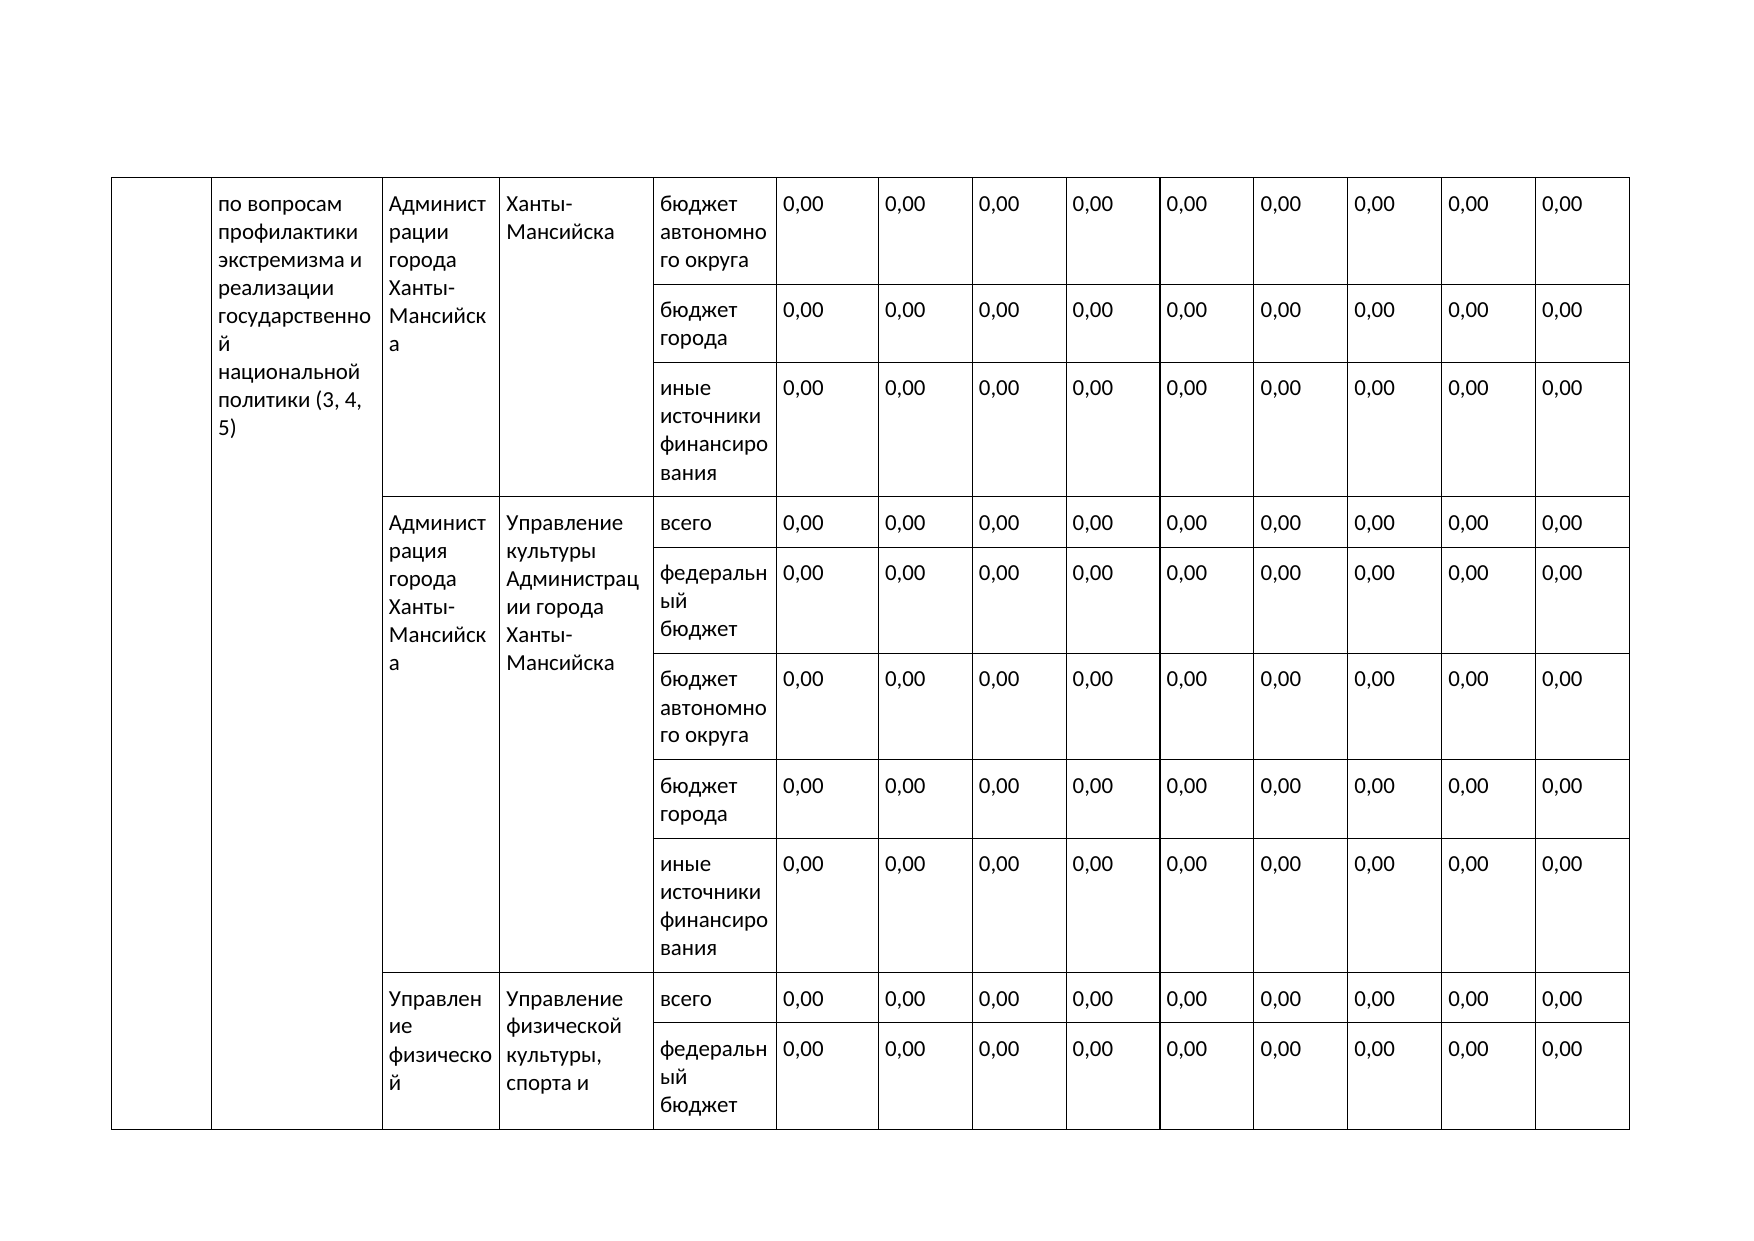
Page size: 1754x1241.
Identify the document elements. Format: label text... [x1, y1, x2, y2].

table_cell 0,00 [1161, 1023, 1253, 1129]
table_cell 0,00 [879, 285, 972, 362]
table_cell 0,00 [1536, 548, 1629, 653]
table_cell 0,00 [879, 973, 972, 1022]
table_cell 0,00 [1067, 285, 1159, 362]
table_cell 0,00 [1254, 973, 1347, 1022]
table_cell бюджет города [654, 760, 776, 838]
table_cell 0,00 [879, 363, 972, 496]
table_cell 0,00 [973, 973, 1066, 1022]
table_cell 0,00 [1442, 1023, 1535, 1129]
table_cell 0,00 [1536, 497, 1629, 547]
table_cell 0,00 [1348, 285, 1441, 362]
table_cell бюджет автономного округа [654, 178, 776, 283]
table_cell 0,00 [973, 178, 1066, 283]
table_cell 0,00 [777, 178, 878, 283]
table_cell 0,00 [1254, 497, 1347, 547]
table_cell федеральный бюджет [654, 548, 776, 653]
table_cell 0,00 [777, 839, 878, 972]
table_cell Управление культуры Администрации города Ханты-Мансийска [500, 497, 653, 972]
table_cell 0,00 [1348, 363, 1441, 496]
table_cell федеральный бюджет [654, 1023, 776, 1129]
table_cell 0,00 [777, 497, 878, 547]
table_cell 0,00 [1442, 497, 1535, 547]
table_cell 0,00 [777, 285, 878, 362]
table_cell 0,00 [973, 760, 1066, 838]
table_cell 0,00 [1254, 285, 1347, 362]
table_cell 0,00 [1161, 285, 1253, 362]
table_cell всего [654, 973, 776, 1022]
table_cell 0,00 [1442, 839, 1535, 972]
table_cell 0,00 [1348, 1023, 1441, 1129]
table_cell Управление физической культуры, спорта и молодежной политики Администрации города Ханты-Мансийска [383, 973, 499, 1129]
table_cell 0,00 [777, 760, 878, 838]
table_cell 0,00 [1348, 839, 1441, 972]
table_cell 0,00 [1254, 548, 1347, 653]
table_cell 0,00 [1442, 973, 1535, 1022]
table_cell 0,00 [1442, 654, 1535, 759]
table_cell 0,00 [879, 178, 972, 283]
table_cell 0,00 [1161, 363, 1253, 496]
table_cell 0,00 [1161, 973, 1253, 1022]
table_cell 0,00 [973, 548, 1066, 653]
table_cell 0,00 [1348, 973, 1441, 1022]
table_cell 0,00 [973, 363, 1066, 496]
table_cell 0,00 [1067, 760, 1159, 838]
table_cell 0,00 [1348, 654, 1441, 759]
table_cell иные источники финансирования [654, 839, 776, 972]
table_cell 0,00 [1442, 178, 1535, 283]
table_cell 0,00 [1442, 285, 1535, 362]
table_cell 0,00 [879, 760, 972, 838]
table_cell 0,00 [1067, 654, 1159, 759]
table_cell 0,00 [1536, 363, 1629, 496]
table_cell 0,00 [1536, 654, 1629, 759]
table_cell 0,00 [1536, 839, 1629, 972]
table_cell 0,00 [777, 1023, 878, 1129]
table_cell 0,00 [1254, 760, 1347, 838]
table_cell 0,00 [879, 839, 972, 972]
table_cell 0,00 [1161, 178, 1253, 283]
table_cell 0,00 [1348, 760, 1441, 838]
table_cell 0,00 [1067, 548, 1159, 653]
table_cell 0,00 [1442, 548, 1535, 653]
table_cell 0,00 [1536, 178, 1629, 283]
table_cell 0,00 [1536, 1023, 1629, 1129]
table_cell 0,00 [879, 1023, 972, 1129]
table_cell Управление физической культуры, спорта и молодежной политики Администрации города Ханты-Мансийска [500, 973, 653, 1129]
table_cell 0,00 [1536, 973, 1629, 1022]
table_cell 0,00 [1348, 497, 1441, 547]
table_cell 0,00 [1536, 285, 1629, 362]
table_cell 0,00 [879, 654, 972, 759]
table_cell 0,00 [1161, 839, 1253, 972]
table_cell 0,00 [973, 1023, 1066, 1129]
table_cell 0,00 [879, 497, 972, 547]
table_cell 0,00 [1067, 973, 1159, 1022]
table_cell иные источники финансирования [654, 363, 776, 496]
table_cell 0,00 [777, 363, 878, 496]
table_cell 0,00 [1067, 497, 1159, 547]
table_cell 0,00 [1254, 363, 1347, 496]
table_cell 0,00 [973, 839, 1066, 972]
table_cell 0,00 [1442, 760, 1535, 838]
table_cell 0,00 [1442, 363, 1535, 496]
table_cell 0,00 [1254, 178, 1347, 283]
table_cell 0,00 [973, 285, 1066, 362]
table_cell 0,00 [1161, 654, 1253, 759]
table_cell 0,00 [1254, 839, 1347, 972]
table_cell 0,00 [1161, 760, 1253, 838]
table_cell 0,00 [1254, 654, 1347, 759]
table_cell бюджет автономного округа [654, 654, 776, 759]
table_cell бюджет города [654, 285, 776, 362]
table_cell 0,00 [879, 548, 972, 653]
table_cell 0,00 [1536, 760, 1629, 838]
table_cell 0,00 [777, 548, 878, 653]
table_cell Администрация города Ханты-Мансийска [383, 497, 499, 972]
table_cell 0,00 [973, 497, 1066, 547]
table_cell 0,00 [1348, 178, 1441, 283]
table_cell 0,00 [1348, 548, 1441, 653]
table_cell всего [654, 497, 776, 547]
table_cell 0,00 [1161, 548, 1253, 653]
table_cell 0,00 [1067, 363, 1159, 496]
table_cell 0,00 [1067, 178, 1159, 283]
table_cell 0,00 [973, 654, 1066, 759]
table_cell 0,00 [777, 973, 878, 1022]
table_cell 0,00 [1254, 1023, 1347, 1129]
table_cell 0,00 [1067, 839, 1159, 972]
table_cell 0,00 [777, 654, 878, 759]
table_cell 0,00 [1161, 497, 1253, 547]
table_cell 0,00 [1067, 1023, 1159, 1129]
